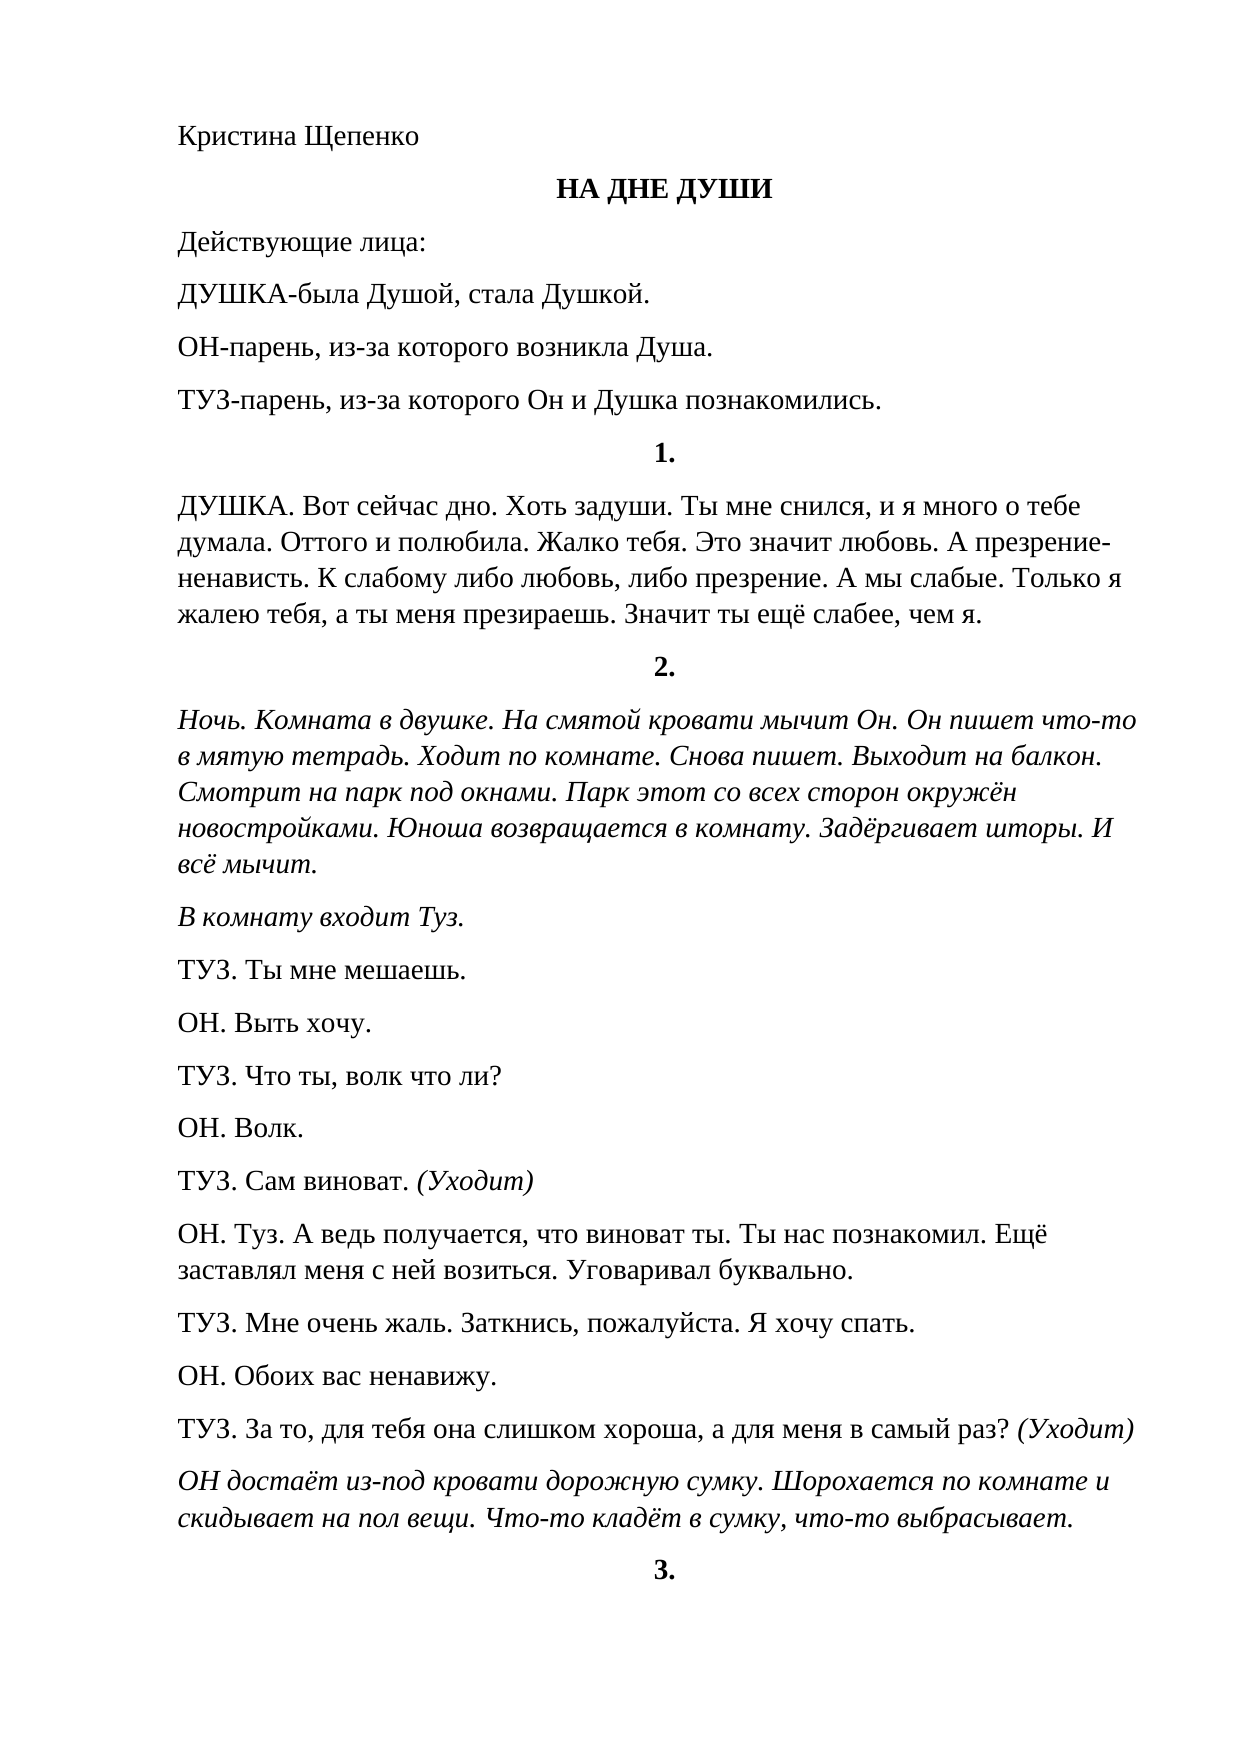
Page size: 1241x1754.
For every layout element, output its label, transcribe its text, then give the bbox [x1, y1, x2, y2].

text НА ДНЕ ДУШИ [177, 171, 1152, 204]
text ОН. Выть хочу. [177, 1005, 1152, 1038]
text 1. [177, 435, 1152, 468]
text ТУЗ. Что ты, волк что ли? [177, 1058, 1152, 1091]
text ОН достаёт из-под кровати дорожную сумку. Шорохается по комнате и скидывает на пол вещи. Что-то кладёт в сумку, что-то выбрасывает. [177, 1463, 1152, 1533]
text ДУШКА. Вот сейчас дно. Хоть задуши. Ты мне снился, и я много о тебе думала. Оттого и полюбила. Жалко тебя. Это значит любовь. А презрение- ненависть. К слабому либо любовь, либо презрение. А мы слабые. Только я жалею тебя, а ты меня презираешь. Значит ты ещё слабее, чем я. [177, 488, 1152, 630]
text ОН. Волк. [177, 1111, 1152, 1144]
text Кристина Щепенко [177, 118, 1152, 152]
text В комнату входит Туз. [177, 899, 1152, 933]
text ТУЗ. Ты мне мешаешь. [177, 952, 1152, 986]
text 2. [177, 649, 1152, 683]
text ОН. Обоих вас ненавижу. [177, 1358, 1152, 1391]
text ТУЗ. Сам виноват. (Уходит) [177, 1163, 1152, 1197]
text ТУЗ. Мне очень жаль. Заткнись, пожалуйста. Я хочу спать. [177, 1305, 1152, 1339]
text ОН-парень, из-за которого возникла Душа. [177, 329, 1152, 363]
text ТУЗ-парень, из-за которого Он и Душка познакомились. [177, 382, 1152, 416]
text 3. [177, 1552, 1152, 1586]
text Действующие лица: [177, 224, 1152, 257]
text ДУШКА-была Душой, стала Душкой. [177, 277, 1152, 310]
text Ночь. Комната в двушке. На смятой кровати мычит Он. Он пишет что-то в мятую тетрадь. Ходит по комнате. Снова пишет. Выходит на балкон. Смотрит на парк под окнами. Парк этот со всех сторон окружён новостройками. Юноша возвращается в комнату. Задёргивает шторы. И всё мычит. [177, 702, 1152, 880]
text ОН. Туз. А ведь получается, что виноват ты. Ты нас познакомил. Ещё заставлял меня с ней возиться. Уговаривал буквально. [177, 1216, 1152, 1286]
text ТУЗ. За то, для тебя она слишком хороша, а для меня в самый раз? (Уходит) [177, 1411, 1152, 1444]
